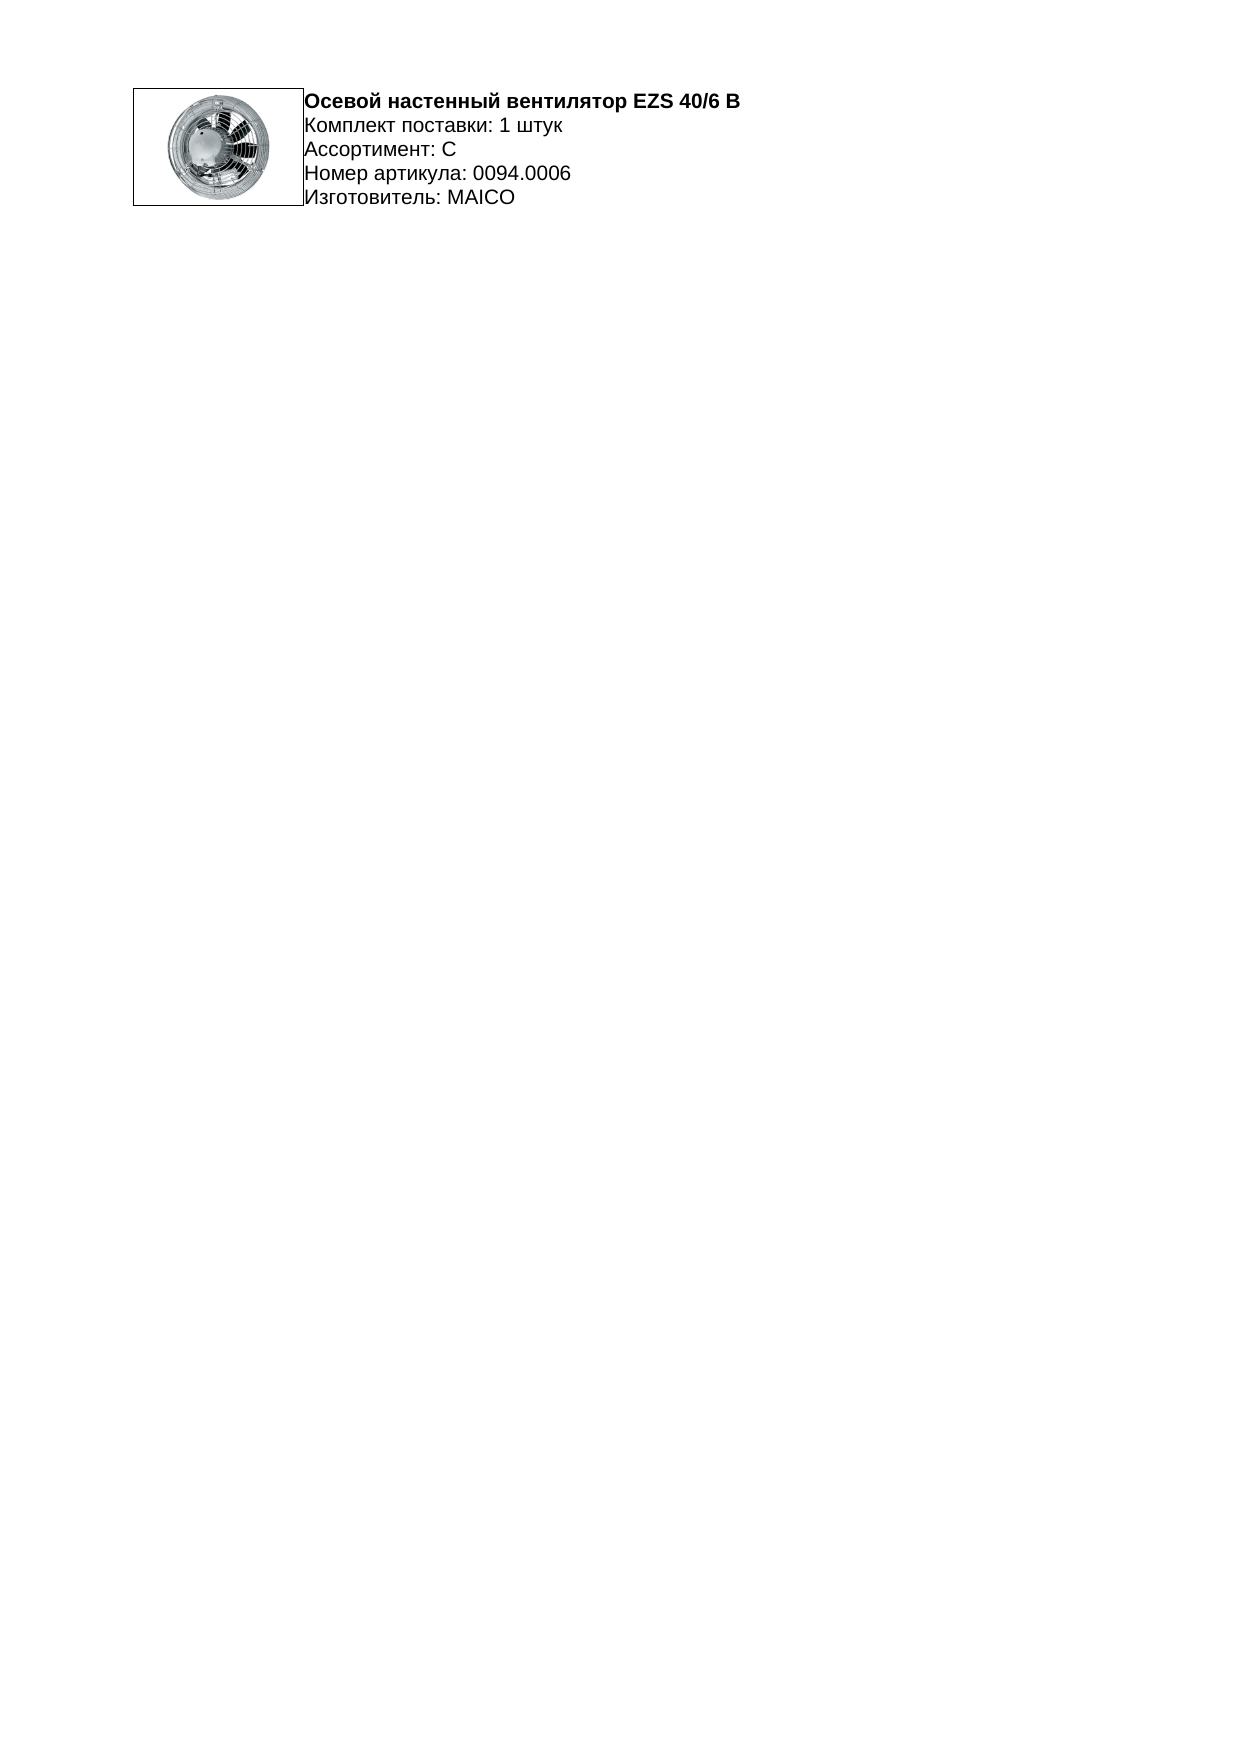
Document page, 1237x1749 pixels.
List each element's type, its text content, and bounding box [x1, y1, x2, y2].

text Осевой настенный вентилятор EZS 40/6 BКомплект поставки: 1 штукАссортимент: C Номер артикула: 0094.0006Изготовитель: MAICO [133, 89, 1148, 208]
picture [134, 89, 303, 205]
